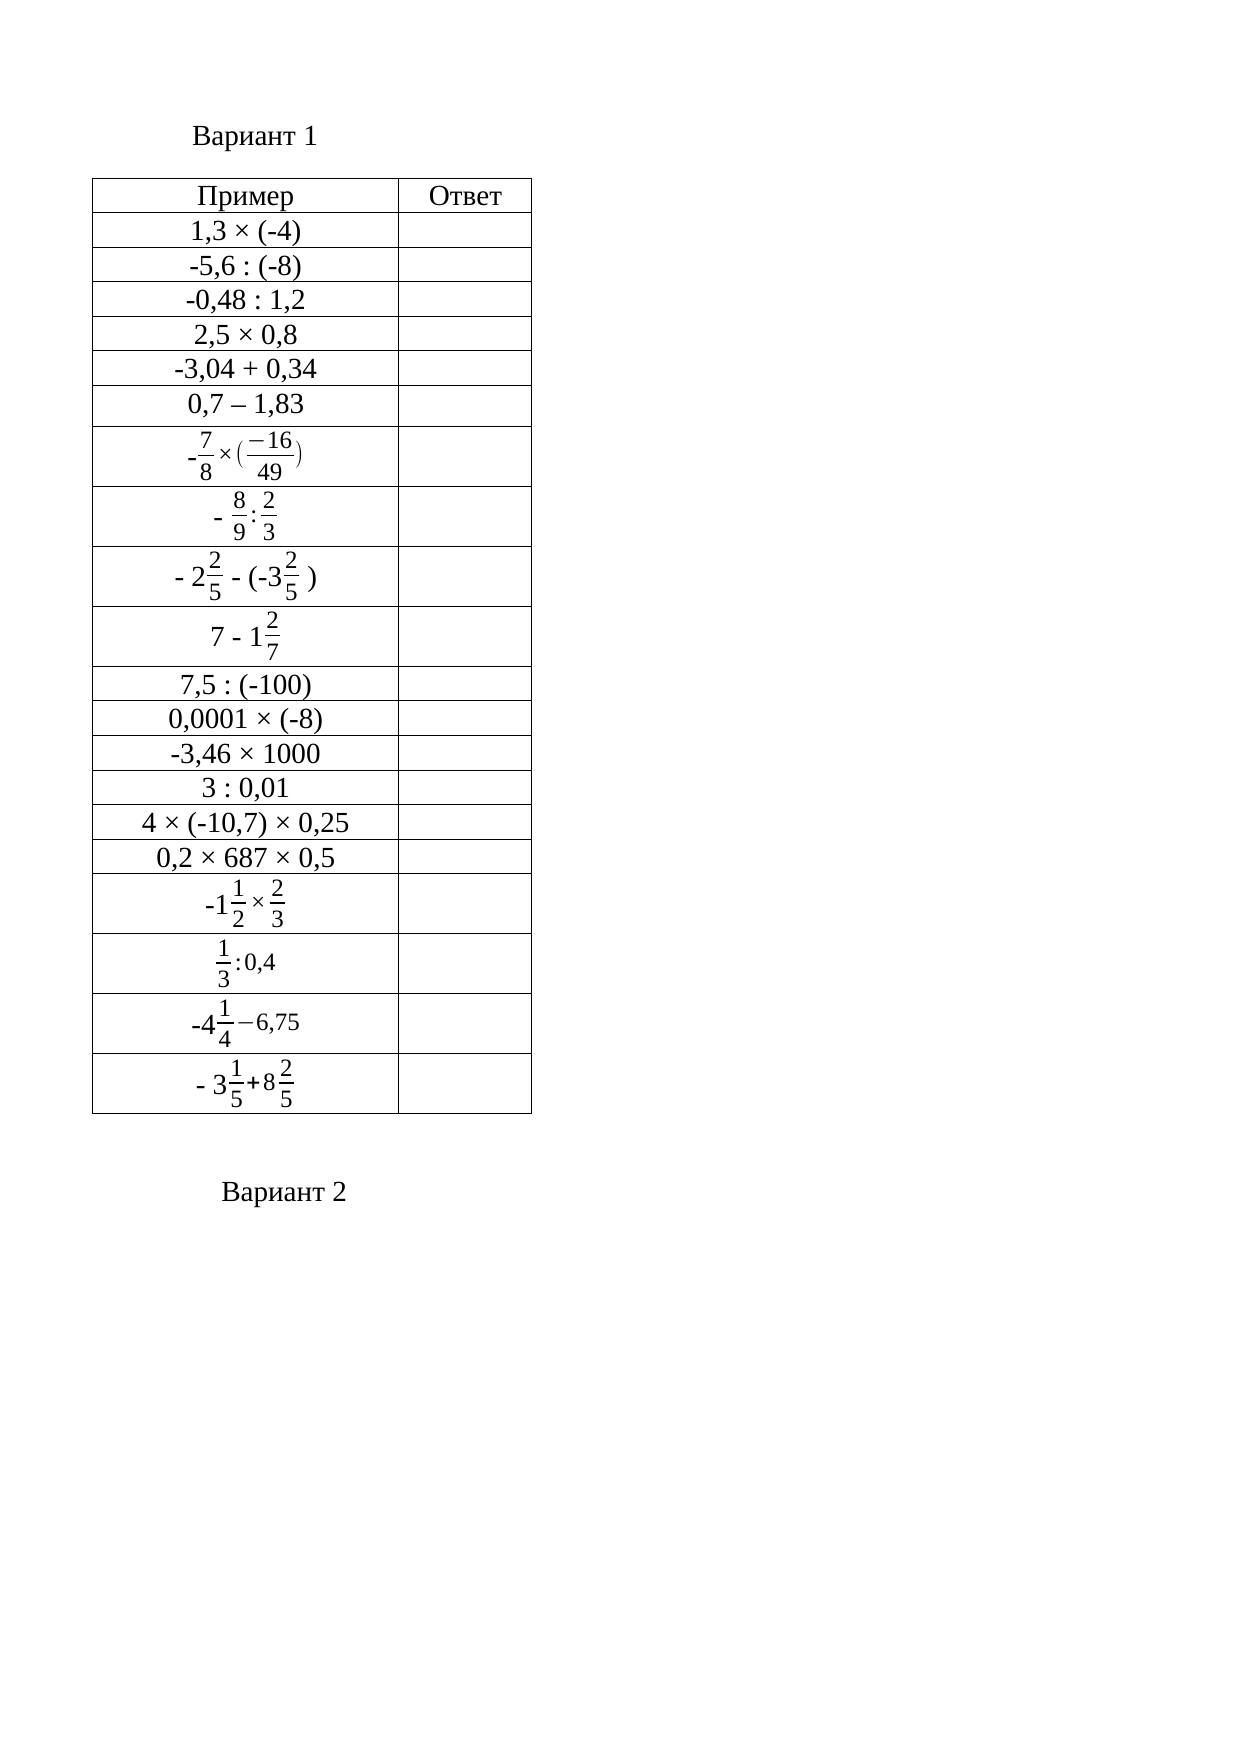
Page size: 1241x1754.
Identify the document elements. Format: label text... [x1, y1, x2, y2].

table_cell 0,7 – 1,83 [93, 386, 398, 426]
table_cell [399, 213, 531, 247]
table_cell 7 - 1 [93, 607, 398, 666]
table_cell [399, 934, 531, 993]
table_cell [399, 427, 531, 486]
table_cell 4 × (-10,7) × 0,25 [93, 805, 398, 839]
table_cell 2,5 × 0,8 [93, 317, 398, 350]
table_cell [399, 1054, 531, 1113]
table_cell [399, 487, 531, 546]
table_cell -3,46 × 1000 [93, 736, 398, 769]
table_header Ответ [399, 179, 531, 212]
text Вариант 2 [177, 1174, 591, 1207]
table_cell [399, 701, 531, 735]
table_cell - 3 [93, 1054, 398, 1113]
table_cell [399, 994, 531, 1053]
table_cell [399, 874, 531, 933]
table_cell 7,5 : (-100) [93, 667, 398, 700]
table_cell - [93, 427, 398, 486]
table_header Пример [93, 179, 398, 212]
table_cell [399, 386, 531, 426]
table_cell [399, 351, 531, 385]
table_cell 3 : 0,01 [93, 771, 398, 804]
table_cell -4 [93, 994, 398, 1053]
table_cell [399, 317, 531, 350]
table_cell 0,2 × 687 × 0,5 [93, 840, 398, 873]
table_cell [399, 248, 531, 281]
table_cell -3,04 + 0,34 [93, 351, 398, 385]
table_cell 1,3 × (-4) [93, 213, 398, 247]
table_cell -5,6 : (-8) [93, 248, 398, 281]
table_cell -1 [93, 874, 398, 933]
text Вариант 1 [177, 118, 591, 152]
table_cell 0,0001 × (-8) [93, 701, 398, 735]
table_cell -0,48 : 1,2 [93, 282, 398, 316]
table_cell [399, 840, 531, 873]
table_cell [399, 282, 531, 316]
table_cell [399, 805, 531, 839]
table_cell [399, 771, 531, 804]
table_cell [399, 667, 531, 700]
table_cell - 2 - (-3 ) [93, 547, 398, 606]
table_cell [93, 934, 398, 993]
table_cell - [93, 487, 398, 546]
table_cell [399, 607, 531, 666]
table_cell [399, 736, 531, 769]
table_cell [399, 547, 531, 606]
